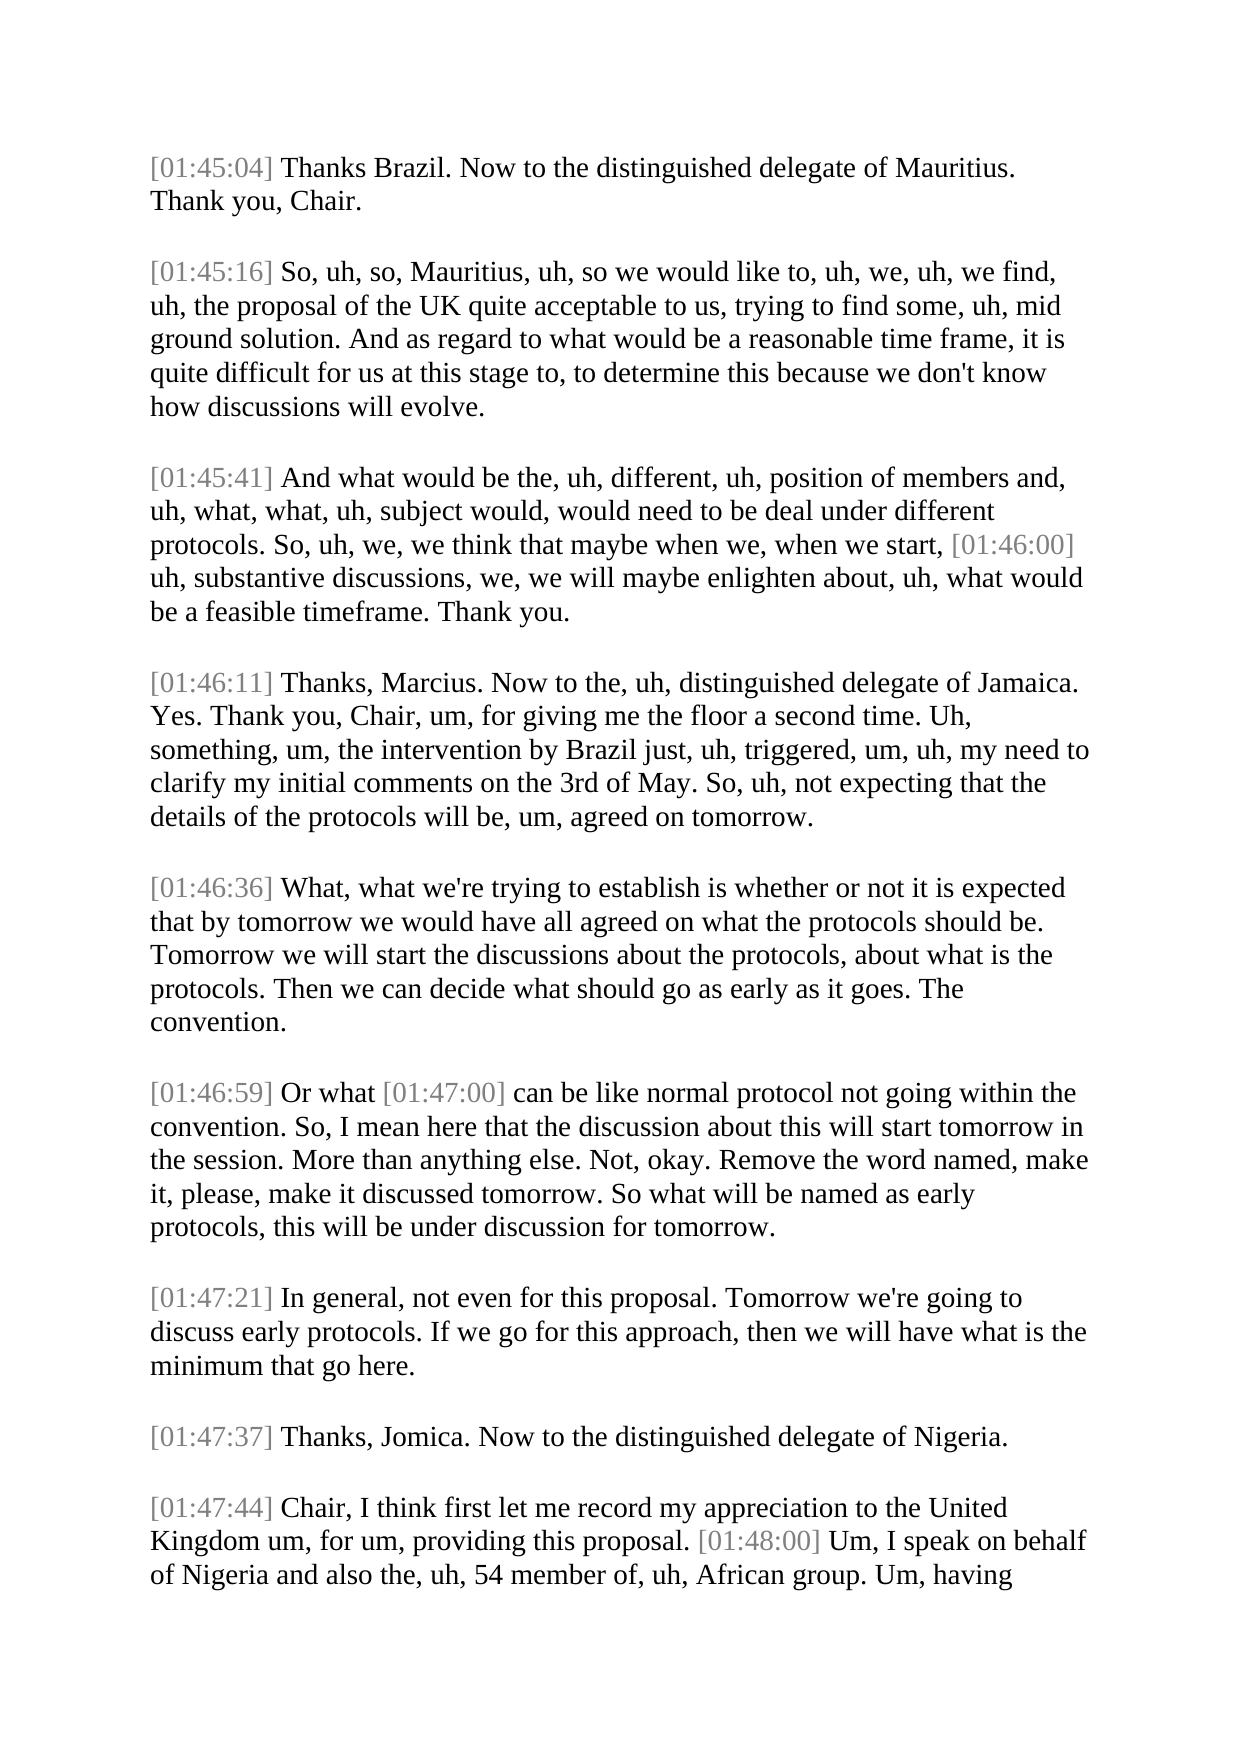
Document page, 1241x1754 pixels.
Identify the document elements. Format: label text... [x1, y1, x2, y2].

text [01:45:41] And what would be the, uh, different, uh, position of members and, uh, what, what, uh, subject would, would need to be deal under different protocols. So, uh, we, we think that maybe when we, when we start, [01:46:00] uh, substantive discussions, we, we will maybe enlighten about, uh, what would be a feasible timeframe. Thank you. [150, 460, 1090, 627]
text [01:47:21] In general, not even for this proposal. Tomorrow we're going to discuss early protocols. If we go for this approach, then we will have what is the minimum that go here. [150, 1281, 1090, 1381]
text [01:45:16] So, uh, so, Mauritius, uh, so we would like to, uh, we, uh, we find, uh, the proposal of the UK quite acceptable to us, trying to find some, uh, mid ground solution. And as regard to what would be a reasonable time frame, it is quite difficult for us at this stage to, to determine this because we don't know how discussions will evolve. [150, 254, 1090, 422]
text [150, 1490, 1090, 1590]
text [01:46:36] What, what we're trying to establish is whether or not it is expected that by tomorrow we would have all agreed on what the protocols should be. Tomorrow we will start the discussions about the protocols, about what is the protocols. Then we can decide what should go as early as it goes. The convention. [150, 870, 1090, 1038]
text [01:47:37] Thanks, Jomica. Now to the distinguished delegate of Nigeria. [150, 1419, 1090, 1452]
text [01:46:11] Thanks, Marcius. Now to the, uh, distinguished delegate of Jamaica. Yes. Thank you, Chair, um, for giving me the floor a second time. Uh, something, um, the intervention by Brazil just, uh, triggered, um, uh, my need to clarify my initial comments on the 3rd of May. So, uh, not expecting that the details of the protocols will be, um, agreed on tomorrow. [150, 665, 1090, 833]
text [01:45:04] Thanks Brazil. Now to the distinguished delegate of Mauritius. Thank you, Chair. [150, 150, 1090, 217]
text [01:46:59] Or what [01:47:00] can be like normal protocol not going within the convention. So, I mean here that the discussion about this will start tomorrow in the session. More than anything else. Not, okay. Remove the word named, make it, please, make it discussed tomorrow. So what will be named as early protocols, this will be under discussion for tomorrow. [150, 1075, 1090, 1243]
